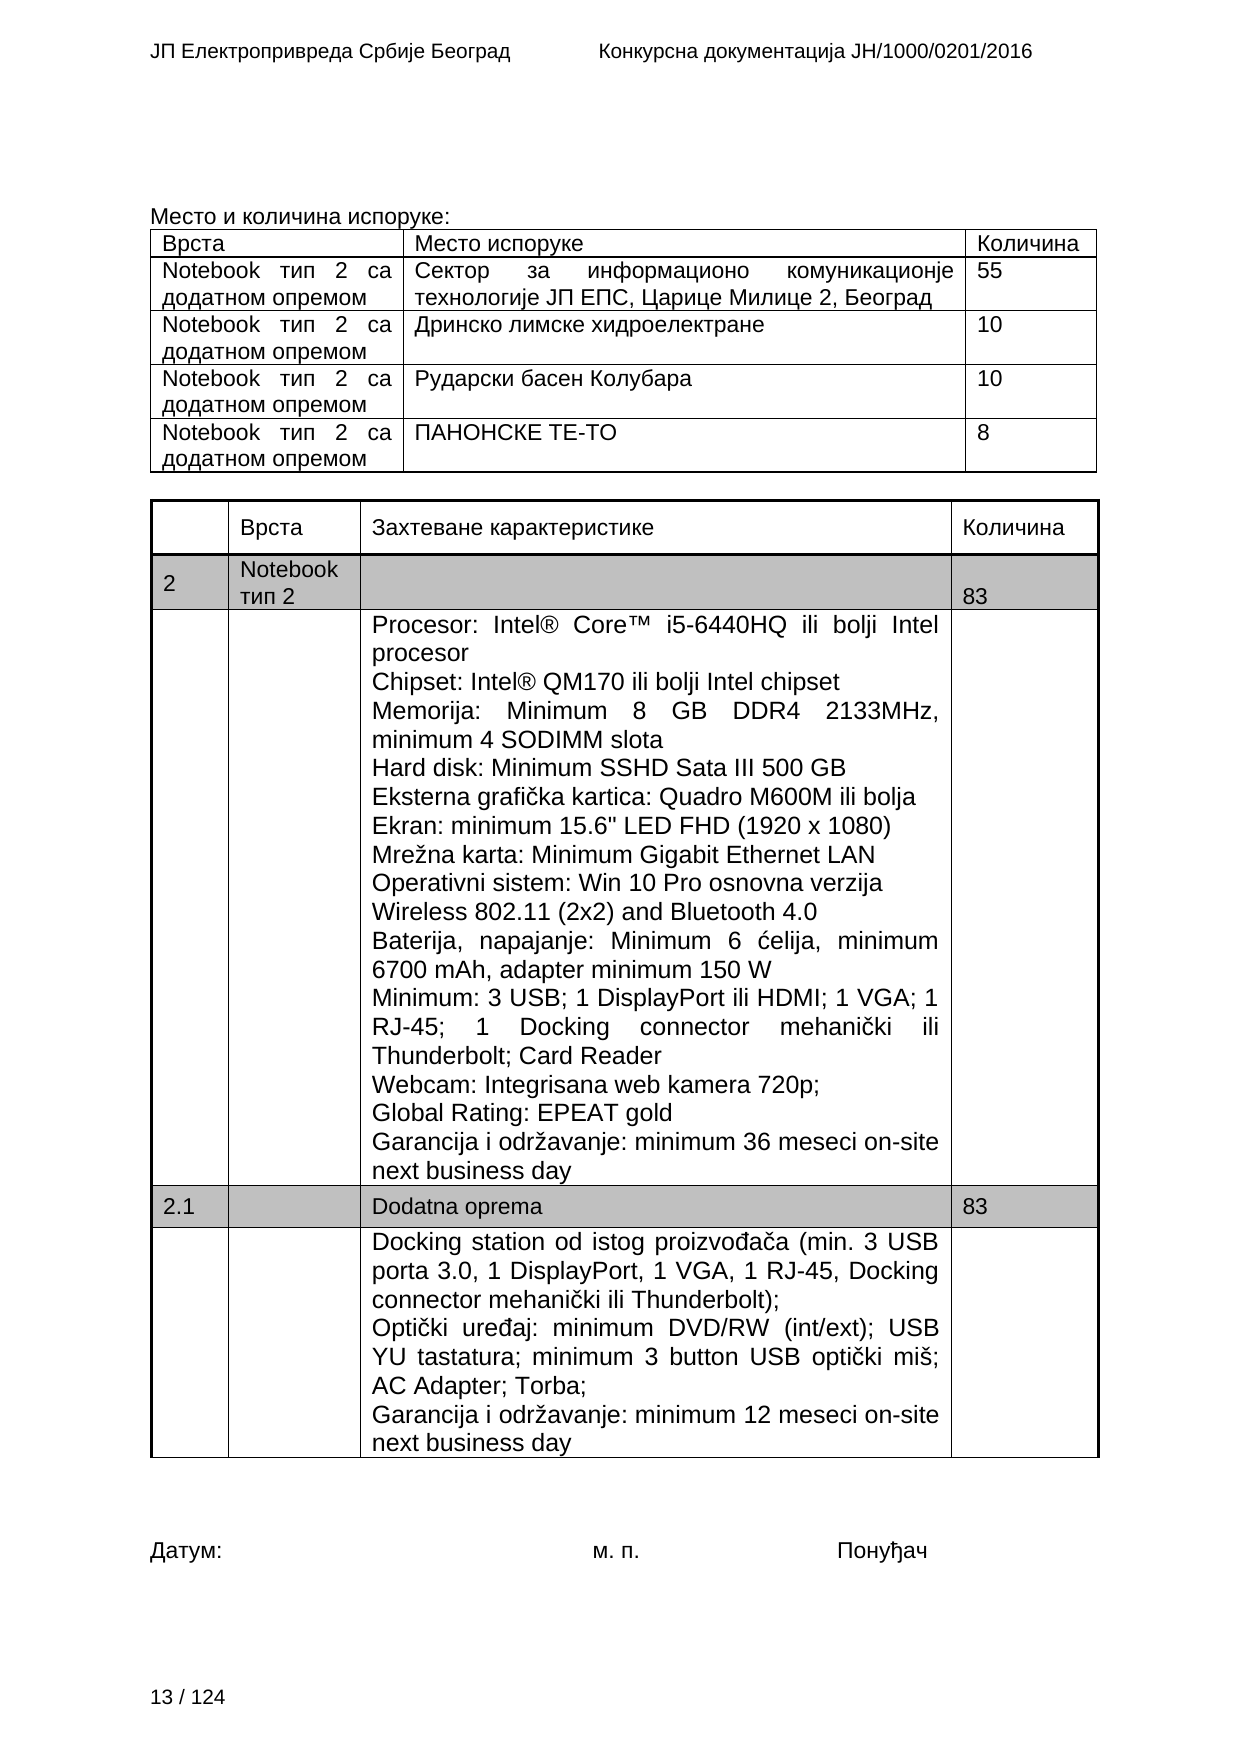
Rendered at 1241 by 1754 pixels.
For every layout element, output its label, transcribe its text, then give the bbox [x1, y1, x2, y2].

table_cell [153, 1228, 228, 1457]
table_cell Notebook тип 2 са додатном опремом [151, 311, 403, 364]
table_cell 2.1 [153, 1186, 228, 1227]
table_cell 83 [952, 1186, 1097, 1227]
table_cell 10 [966, 311, 1096, 364]
table_cell Notebook тип 2 са додатном опремом [151, 258, 403, 310]
table_cell [229, 610, 360, 1184]
table_cell Notebook тип 2 са додатном опремом [151, 365, 403, 418]
table_cell 10 [966, 365, 1096, 418]
table_cell Notebook тип 2 [229, 556, 360, 609]
table_cell Сектор за информационо комуникационје технологије ЈП ЕПС, Царице Милице 2, Београд [404, 258, 965, 310]
table_cell [952, 610, 1097, 1184]
text Датум: м. п. Понуђач [150, 1537, 1090, 1563]
table_cell Дринско лимске хидроелектране [404, 311, 965, 364]
table_header Место испоруке [404, 230, 965, 256]
table_cell 55 [966, 258, 1096, 310]
text Место и количина испоруке: [150, 203, 1090, 229]
table_cell [153, 610, 228, 1184]
table_header Захтеване карактеристике [361, 502, 951, 553]
table_header Количина [966, 230, 1096, 256]
table_header [153, 502, 228, 553]
table_cell Dodatna oprema [361, 1186, 951, 1227]
table_cell 8 [966, 419, 1096, 471]
table_cell 83 [952, 556, 1097, 609]
table_cell Docking station od istog proizvođača (min. 3 USB porta 3.0, 1 DisplayPort, 1 VGA, 1 RJ-45, Docking connector mehanički ili Thunderbolt); Optički uređaj: minimum DVD/RW (int/ext); USB YU tastatura; minimum 3 button USB optički miš; AC Adapter; Torba; Garancija i održavanje: minimum 12 meseci on-site next business day [361, 1228, 951, 1457]
table_cell Рударски басен Колубара [404, 365, 965, 418]
table_header Врста [229, 502, 360, 553]
table_header Количина [952, 502, 1097, 553]
table_cell ПАНОНСКЕ ТЕ-ТО [404, 419, 965, 471]
table_cell Notebook тип 2 са додатном опремом [151, 419, 403, 471]
table_cell [952, 1228, 1097, 1457]
table_cell [229, 1228, 360, 1457]
table_cell Procesor: Intel® Core™ i5-6440HQ ili bolji Intel procesor Chipset: Intel® QM170 ili bolji Intel chipset Memorija: Minimum 8 GB DDR4 2133MHz, minimum 4 SODIMM slota Hard disk: Minimum SSHD Sata III 500 GB Eksterna grafička kartica: Quadro M600M ili bolja Ekran: minimum 15.6" LED FHD (1920 x 1080) Mrežna karta: Minimum Gigabit Ethernet LAN Operativni sistem: Win 10 Pro osnovna verzija Wireless 802.11 (2x2) and Bluetooth 4.0 Baterija, napajanje: Minimum 6 ćelija, minimum 6700 mAh, adapter minimum 150 W Minimum: 3 USB; 1 DisplayPort ili HDMI; 1 VGA; 1 RJ-45; 1 Docking connector mehanički ili Thunderbolt; Card Reader Webcam: Integrisana web kamera 720p; Global Rating: EPEAT gold Garancija i održavanje: minimum 36 meseci on-site next business day [361, 610, 951, 1184]
table_cell [229, 1186, 360, 1227]
table_header Врста [151, 230, 403, 256]
table_cell 2 [153, 556, 228, 609]
table_cell [361, 556, 951, 609]
